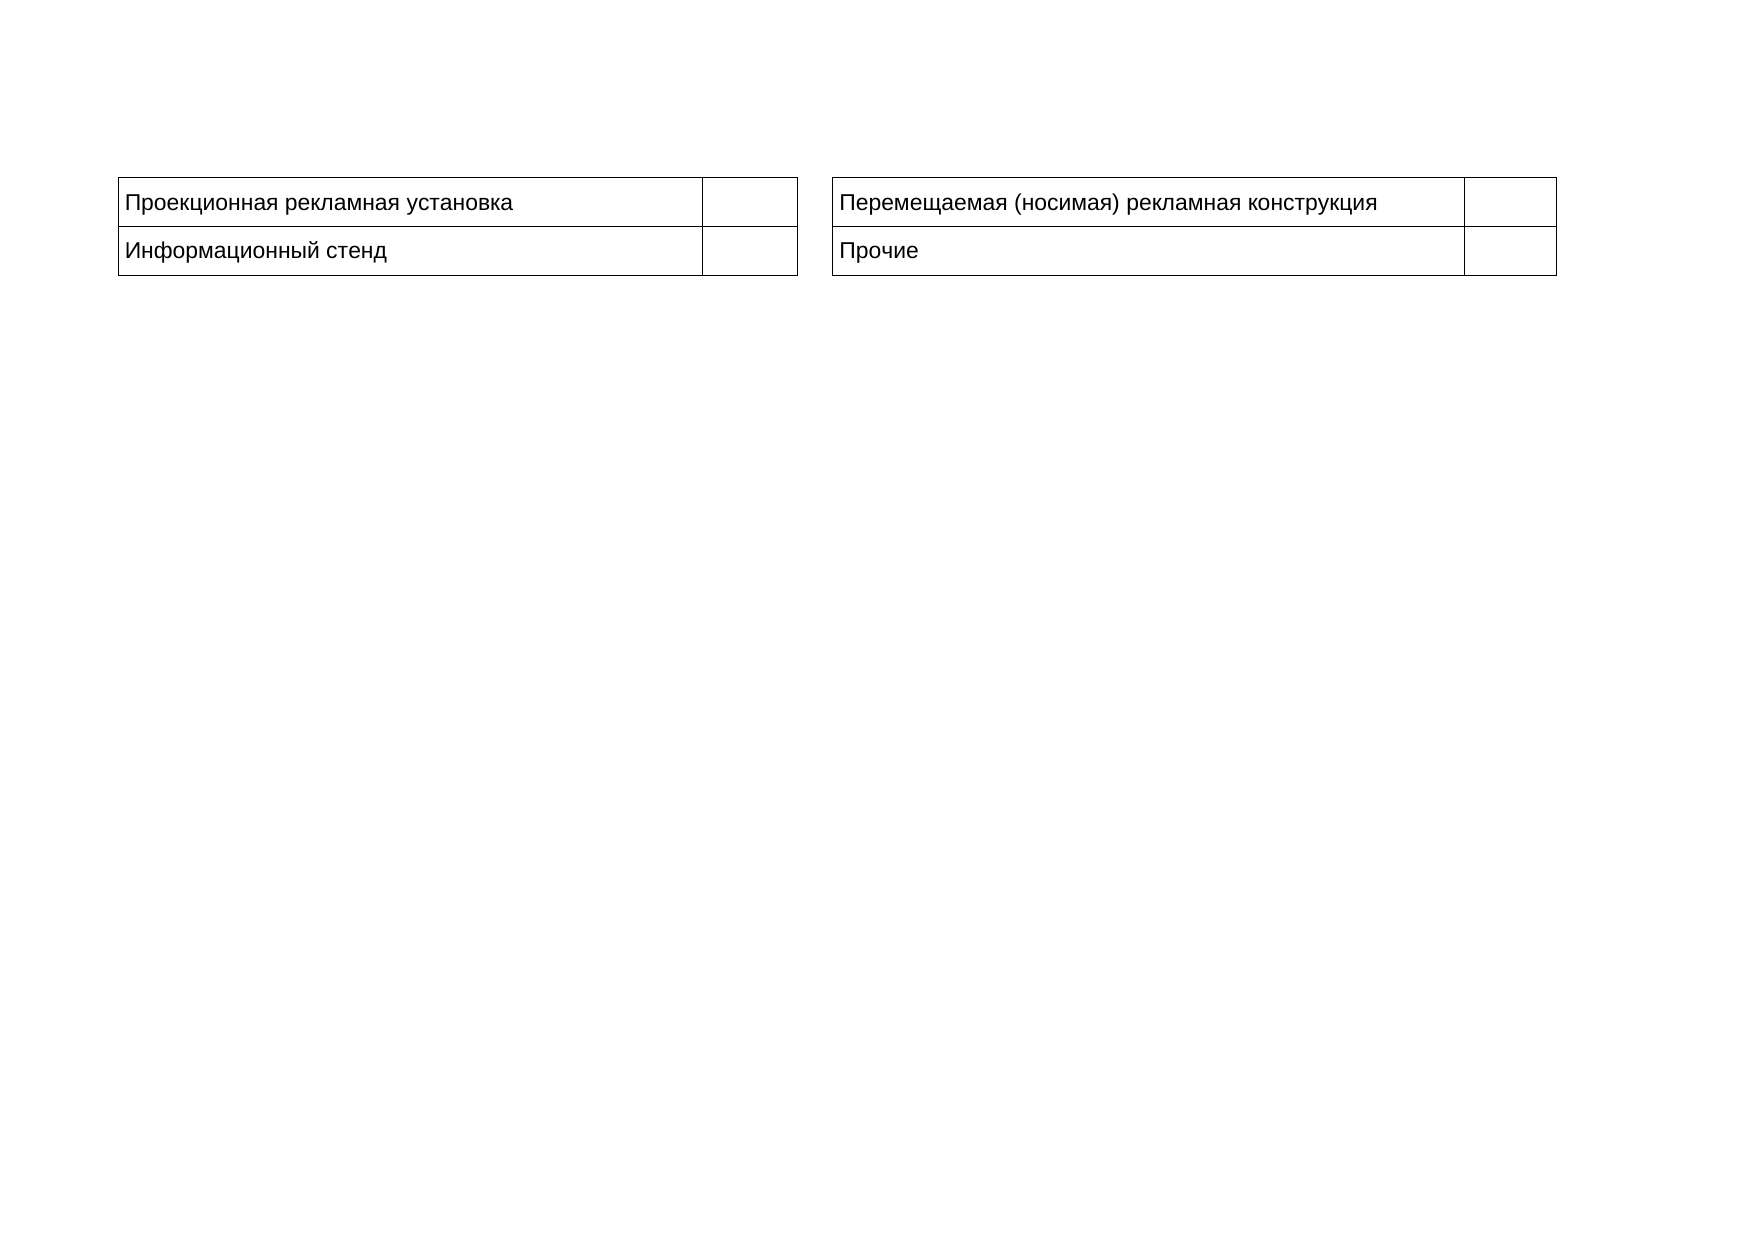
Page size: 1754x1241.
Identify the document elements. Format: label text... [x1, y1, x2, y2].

table_cell Перемещаемая (носимая) рекламная конструкция [833, 178, 1464, 226]
table_cell Информационный стенд [119, 227, 702, 274]
table_cell [703, 227, 797, 274]
table_cell Прочие [833, 227, 1464, 274]
table_cell [798, 226, 832, 274]
table_cell Проекционная рекламная установка [119, 178, 702, 226]
table_cell [703, 178, 797, 226]
table_cell [1465, 178, 1556, 226]
table_cell [798, 177, 832, 226]
table_cell [1465, 227, 1556, 274]
